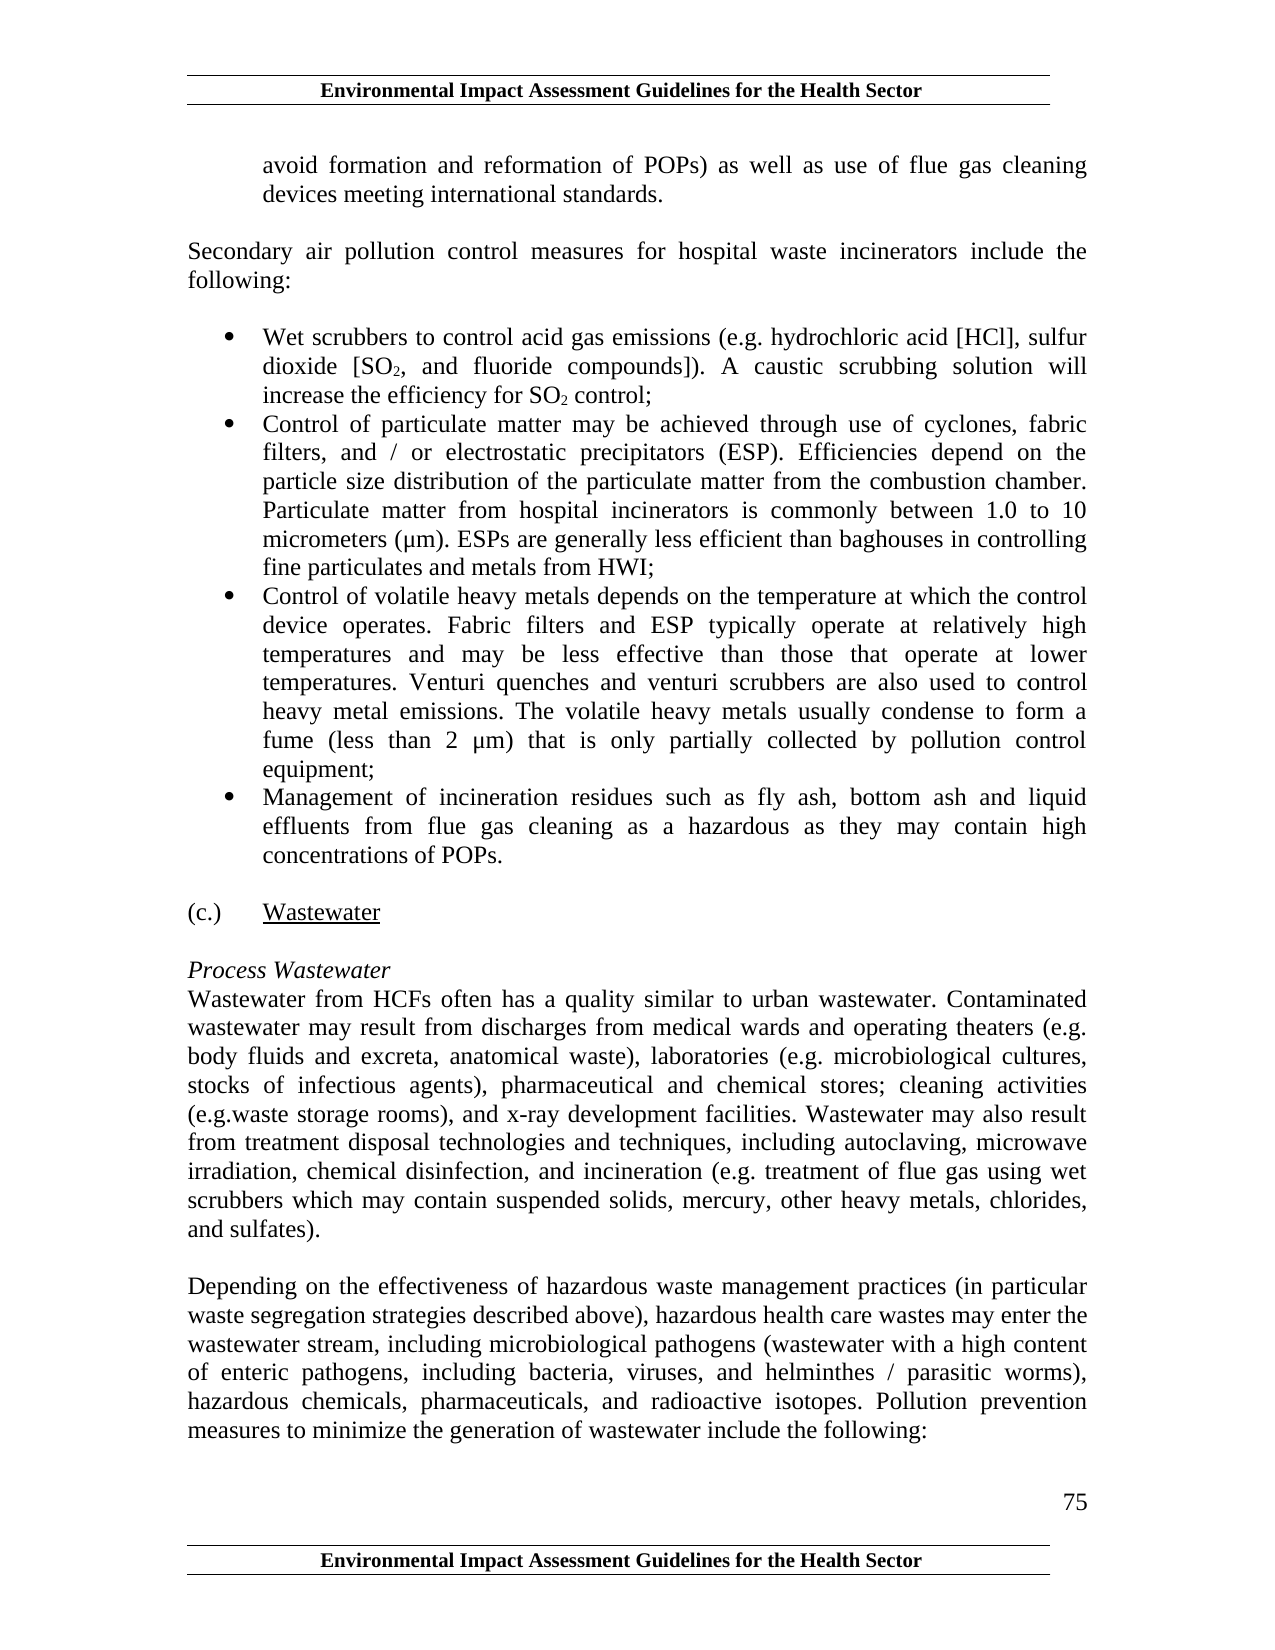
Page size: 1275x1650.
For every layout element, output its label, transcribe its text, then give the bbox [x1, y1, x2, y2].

text Secondary air pollution control measures for hospital waste incinerators include the following: [187, 236, 1088, 294]
list Management of incineration residues such as fly ash, bottom ash and liquid effluents from flue gas cleaning as a hazardous as they may contain high concentrations of POPs. [225, 782, 1088, 869]
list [225, 150, 1088, 207]
text (c.) Wastewater [187, 897, 1088, 926]
list Control of volatile heavy metals depends on the temperature at which the control device operates. Fabric filters and ESP typically operate at relatively high temperatures and may be less effective than those that operate at lower temperatures. Venturi quenches and venturi scrubbers are also used to control heavy metal emissions. The volatile heavy metals usually condense to form a fume (less than 2 μm) that is only partially collected by pollution control equipment; [225, 581, 1088, 782]
text Depending on the effectiveness of hazardous waste management practices (in particular waste segregation strategies described above), hazardous health care wastes may enter the wastewater stream, including microbiological pathogens (wastewater with a high content of enteric pathogens, including bacteria, viruses, and helminthes / parasitic worms), hazardous chemicals, pharmaceuticals, and radioactive isotopes. Pollution prevention measures to minimize the generation of wastewater include the following: [187, 1271, 1088, 1444]
list Control of particulate matter may be achieved through use of cyclones, fabric filters, and / or electrostatic precipitators (ESP). Efficiencies depend on the particle size distribution of the particulate matter from the combustion chamber. Particulate matter from hospital incinerators is commonly between 1.0 to 10 micrometers (μm). ESPs are generally less efficient than baghouses in controlling fine particulates and metals from HWI; [225, 409, 1088, 581]
list Wet scrubbers to control acid gas emissions (e.g. hydrochloric acid [HCl], sulfur dioxide [SO2, and fluoride compounds]). A caustic scrubbing solution will increase the efficiency for SO2 control; [225, 322, 1088, 409]
text Process Wastewater [187, 955, 1088, 984]
text Wastewater from HCFs often has a quality similar to urban wastewater. Contaminated wastewater may result from discharges from medical wards and operating theaters (e.g. body fluids and excreta, anatomical waste), laboratories (e.g. microbiological cultures, stocks of infectious agents), pharmaceutical and chemical stores; cleaning activities (e.g.waste storage rooms), and x-ray development facilities. Wastewater may also result from treatment disposal technologies and techniques, including autoclaving, microwave irradiation, chemical disinfection, and incineration (e.g. treatment of flue gas using wet scrubbers which may contain suspended solids, mercury, other heavy metals, chlorides, and sulfates). [187, 984, 1088, 1242]
